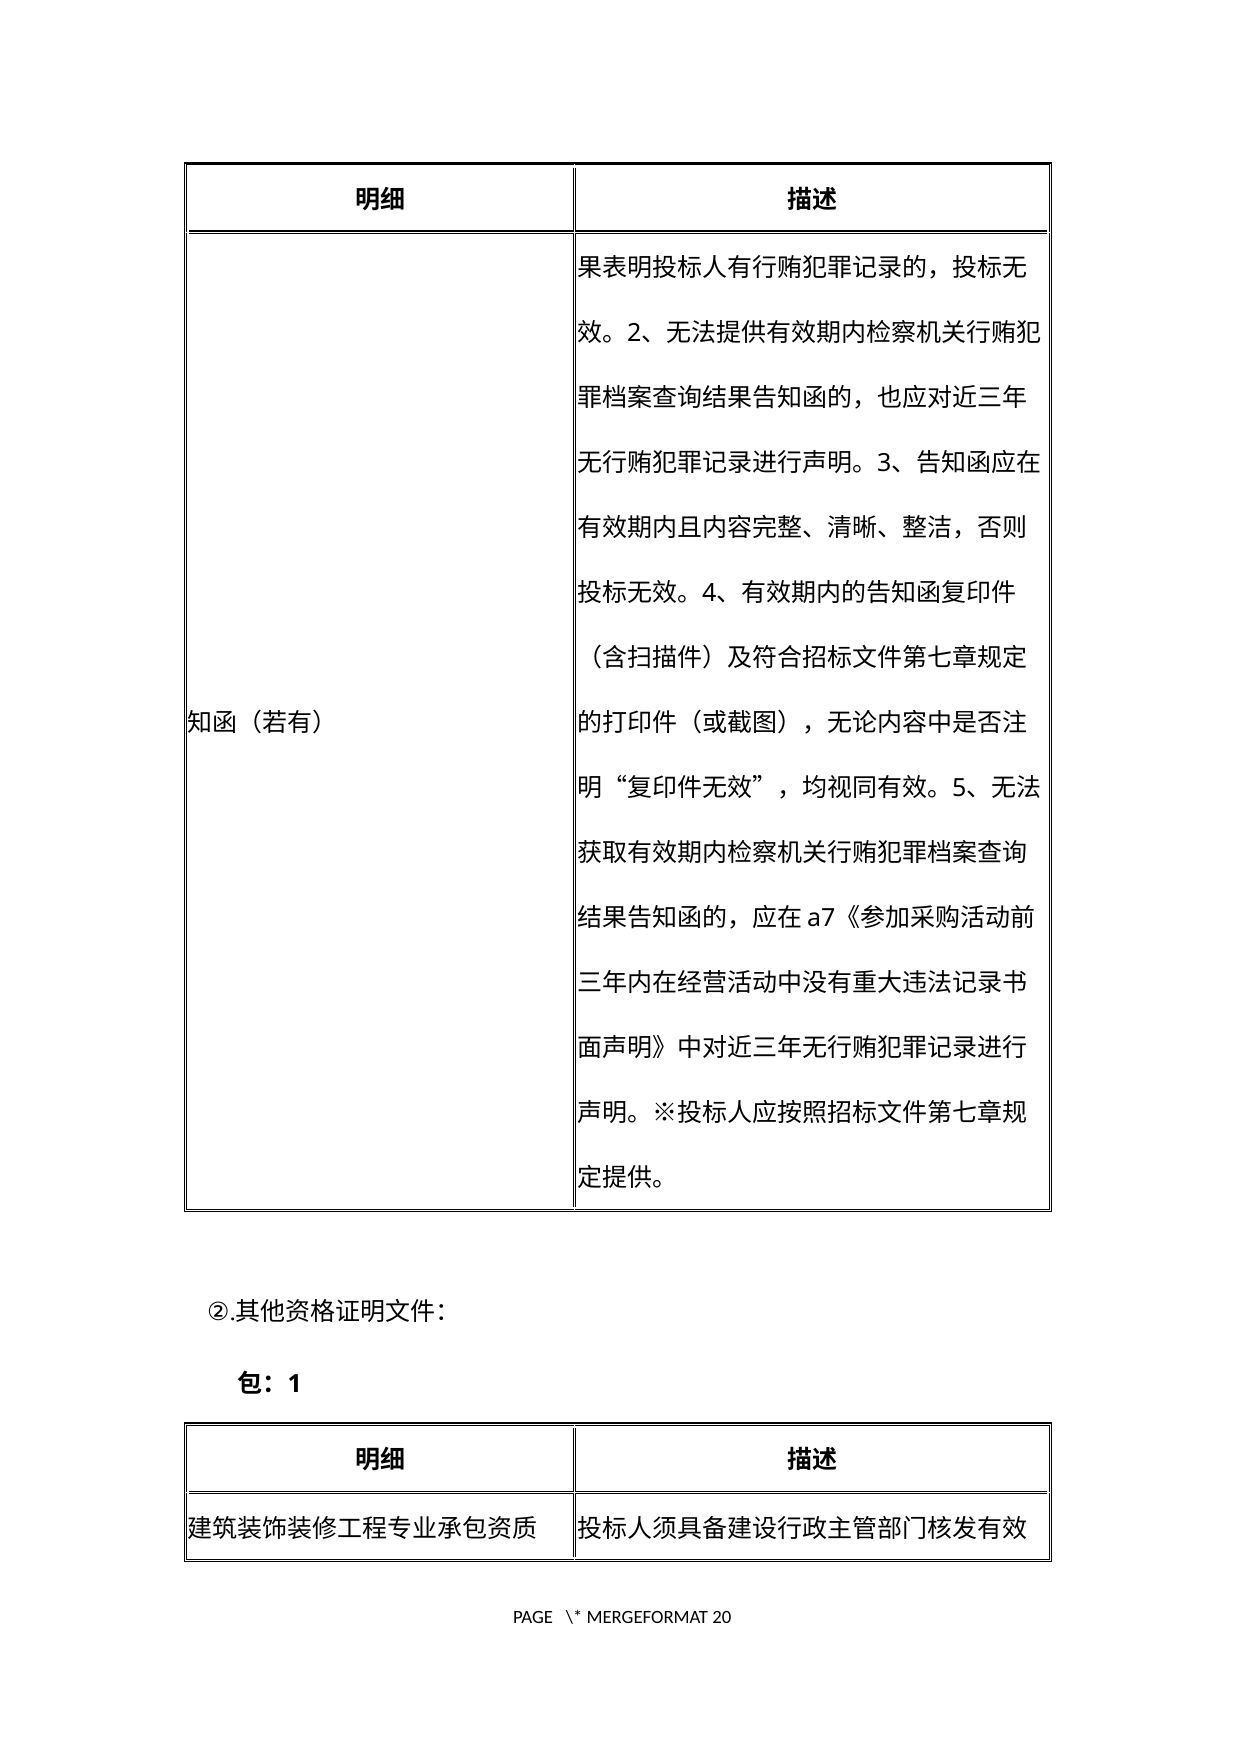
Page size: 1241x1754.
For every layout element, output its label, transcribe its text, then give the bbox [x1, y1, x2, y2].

table_cell 检察机关行贿犯罪档案查询结果告知函（若有） [187, 230, 574, 1208]
table_header 明细 [187, 1426, 574, 1491]
table_header 明细 [187, 165, 574, 230]
table_header 描述 [575, 165, 1049, 230]
text 包：1 [187, 1349, 1053, 1414]
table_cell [575, 230, 1049, 1208]
table_header 描述 [575, 1426, 1049, 1491]
table_cell 建筑装饰装修工程专业承包资质 [185, 1491, 574, 1559]
text ②.其他资格证明文件： [187, 1212, 1053, 1342]
table_cell 投标人须具备建设行政主管部门核发有效的建筑装饰装修工程专业承包壹级资质。 [575, 1491, 1050, 1559]
